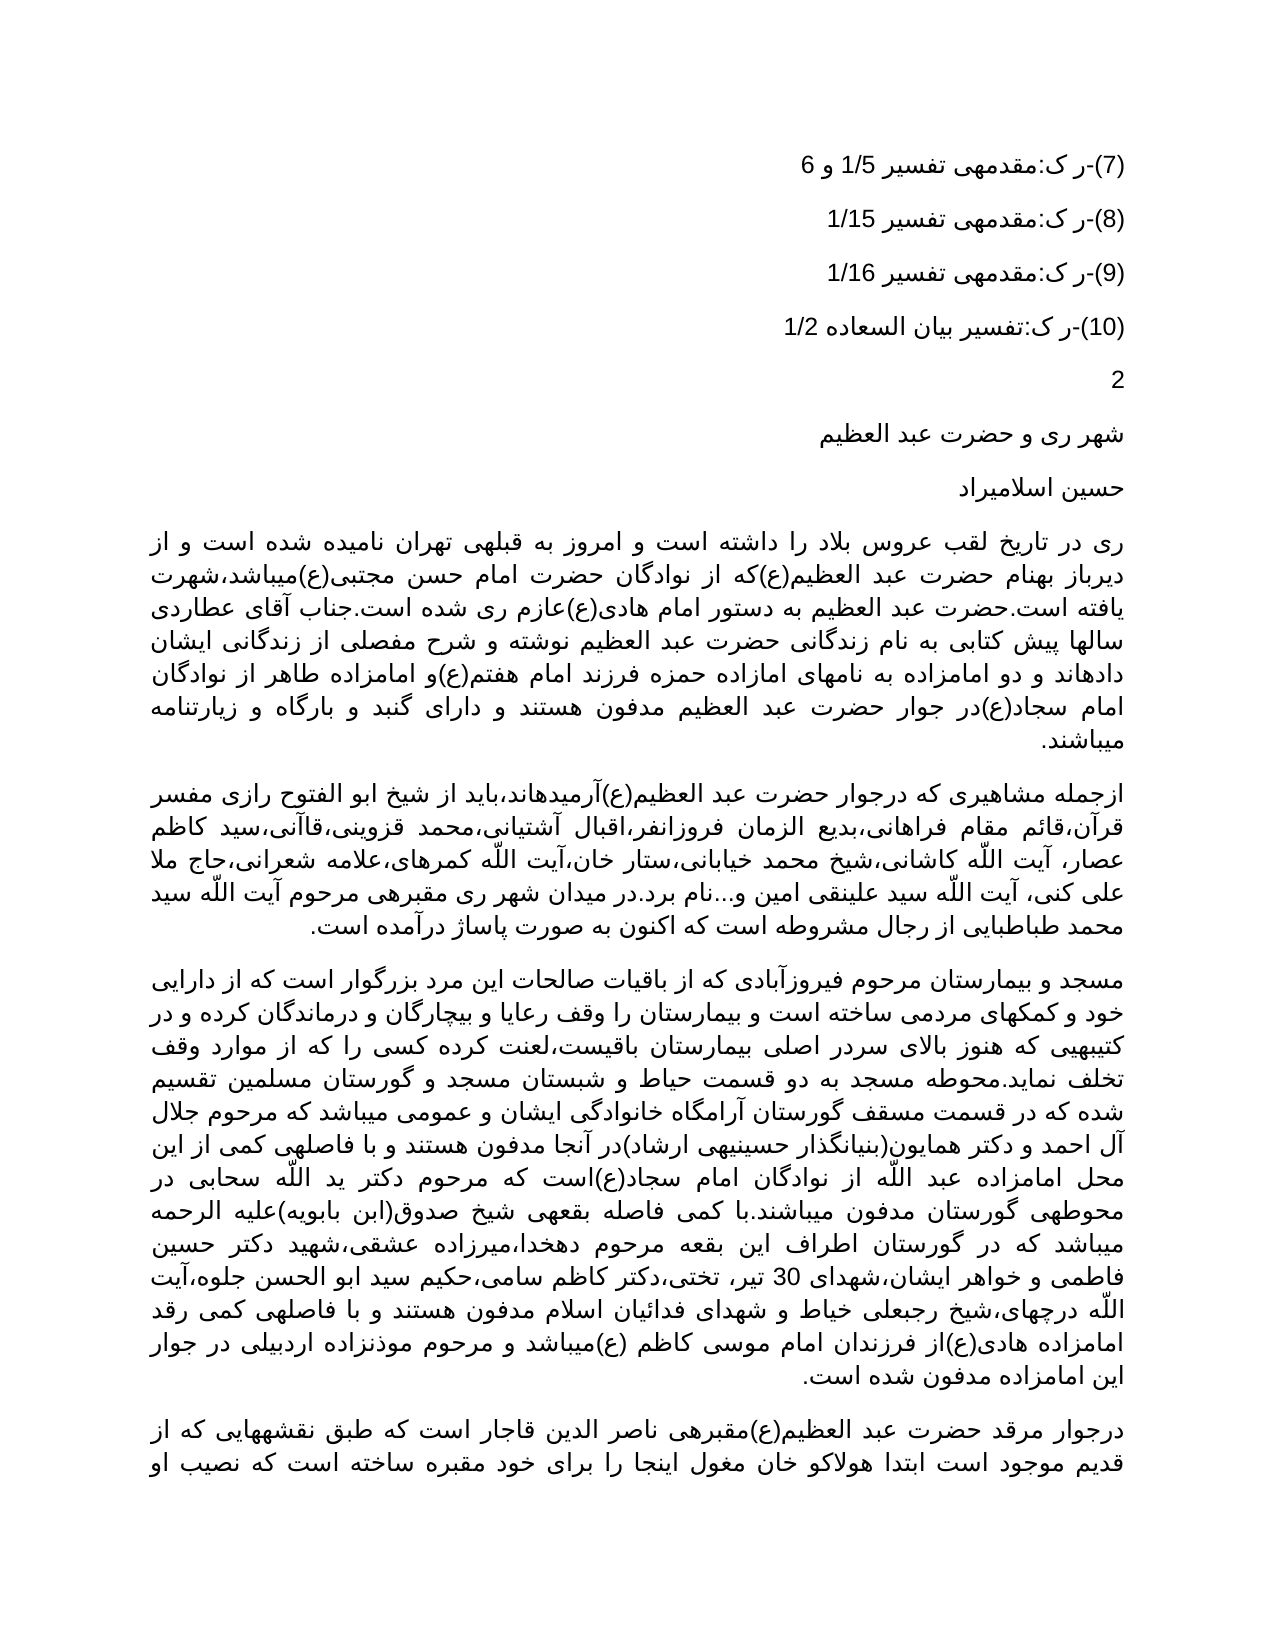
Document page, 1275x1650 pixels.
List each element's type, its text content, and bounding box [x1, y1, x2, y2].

text ری در تاریخ لقب عروس بلاد را داشته است و امروز به قبله‏ی تهران نامیده شده است و از دیرباز به‏نام حضرت عبد العظیم(ع)که از نوادگان حضرت امام حسن مجتبی(ع)می‏باشد،شهرت یافته‏ است.حضرت عبد العظیم به دستور امام هادی(ع)عازم ری شده است.جناب آقای عطاردی سال‏ها پیش کتابی به نام زندگانی حضرت عبد العظیم نوشته و شرح مفصلی از زندگانی ایشان داده‏اند و دو امامزاده به نام‏های امازاده حمزه فرزند امام هفتم(ع)و امامزاده طاهر از نوادگان امام سجاد(ع)در جوار حضرت عبد العظیم مدفون هستند و دارای گنبد و بارگاه و زیارت‏نامه می‏باشند. [150, 527, 1125, 754]
text حسین اسلامی‏راد [150, 473, 1125, 502]
text (7)-ر ک:مقدمه‏ی تفسیر 1/5 و 6 [150, 150, 1125, 179]
text (10)-ر ک:تفسیر بیان السعاده 1/2 [150, 312, 1125, 340]
text (9)-ر ک:مقدمه‏ی تفسیر 1/16 [150, 258, 1125, 286]
text شهر ری و حضرت عبد العظیم [150, 419, 1125, 448]
text (8)-ر ک:مقدمه‏ی تفسیر 1/15 [150, 204, 1125, 233]
text 2 [150, 365, 1125, 394]
text مسجد و بیمارستان مرحوم فیروزآبادی که از باقیات صالحات این مرد بزرگوار است که از دارایی‏ خود و کمک‏های مردمی ساخته است و بیمارستان را وقف رعایا و بیچارگان و درماندگان کرده و در کتیبه‏یی که هنوز بالای سردر اصلی بیمارستان باقی‏ست،لعنت کرده کسی را که از موارد وقف تخلف‏ نماید.محوطه مسجد به دو قسمت حیاط و شبستان مسجد و گورستان مسلمین تقسیم شده که در قسمت مسقف گورستان آرامگاه خانوادگی ایشان و عمومی می‏باشد که مرحوم جلال آل احمد و دکتر همایون(بنیان‏گذار حسینیه‏ی ارشاد)در آن‏جا مدفون هستند و با فاصله‏ی کمی از این محل امام‏زاده‏ عبد اللّه از نوادگان امام سجاد(ع)است که مرحوم دکتر ید اللّه سحابی در محوطه‏ی گورستان مدفون‏ می‏باشند.با کمی فاصله بقعه‏ی شیخ صدوق(ابن بابویه)علیه الرحمه می‏باشد که در گورستان اطراف‏ این بقعه مرحوم دهخدا،میرزاده عشقی،شهید دکتر حسین فاطمی و خواهر ایشان،شهدای 30 تیر، تختی،دکتر کاظم سامی،حکیم سید ابو الحسن جلوه،آیت اللّه درچه‏ای،شیخ رجبعلی خیاط و شهدای‏ فدائیان اسلام مدفون هستند و با فاصله‏ی کمی رقد امامزاده هادی(ع)از فرزندان امام موسی کاظم‏ (ع)می‏باشد و مرحوم موذن‏زاده اردبیلی در جوار این امامزاده مدفون شده است. [150, 965, 1125, 1390]
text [150, 1415, 1125, 1477]
text ازجمله مشاهیری که درجوار حضرت عبد العظیم(ع)آرمیده‏اند،باید از شیخ ابو الفتوح رازی مفسر قرآن،قائم مقام فراهانی،بدیع الزمان فروزانفر،اقبال آشتیانی،محمد قزوینی،قاآنی،سید کاظم عصار، آیت اللّه کاشانی،شیخ محمد خیابانی،ستار خان،آیت اللّه کمره‏ای،علامه شعرانی،حاج ملا علی کنی، آیت اللّه سید علینقی امین و...نام برد.در میدان شهر ری مقبره‏ی مرحوم آیت اللّه سید محمد طباطبایی‏ از رجال مشروطه است که اکنون به صورت پاساژ درآمده است. [150, 779, 1125, 940]
